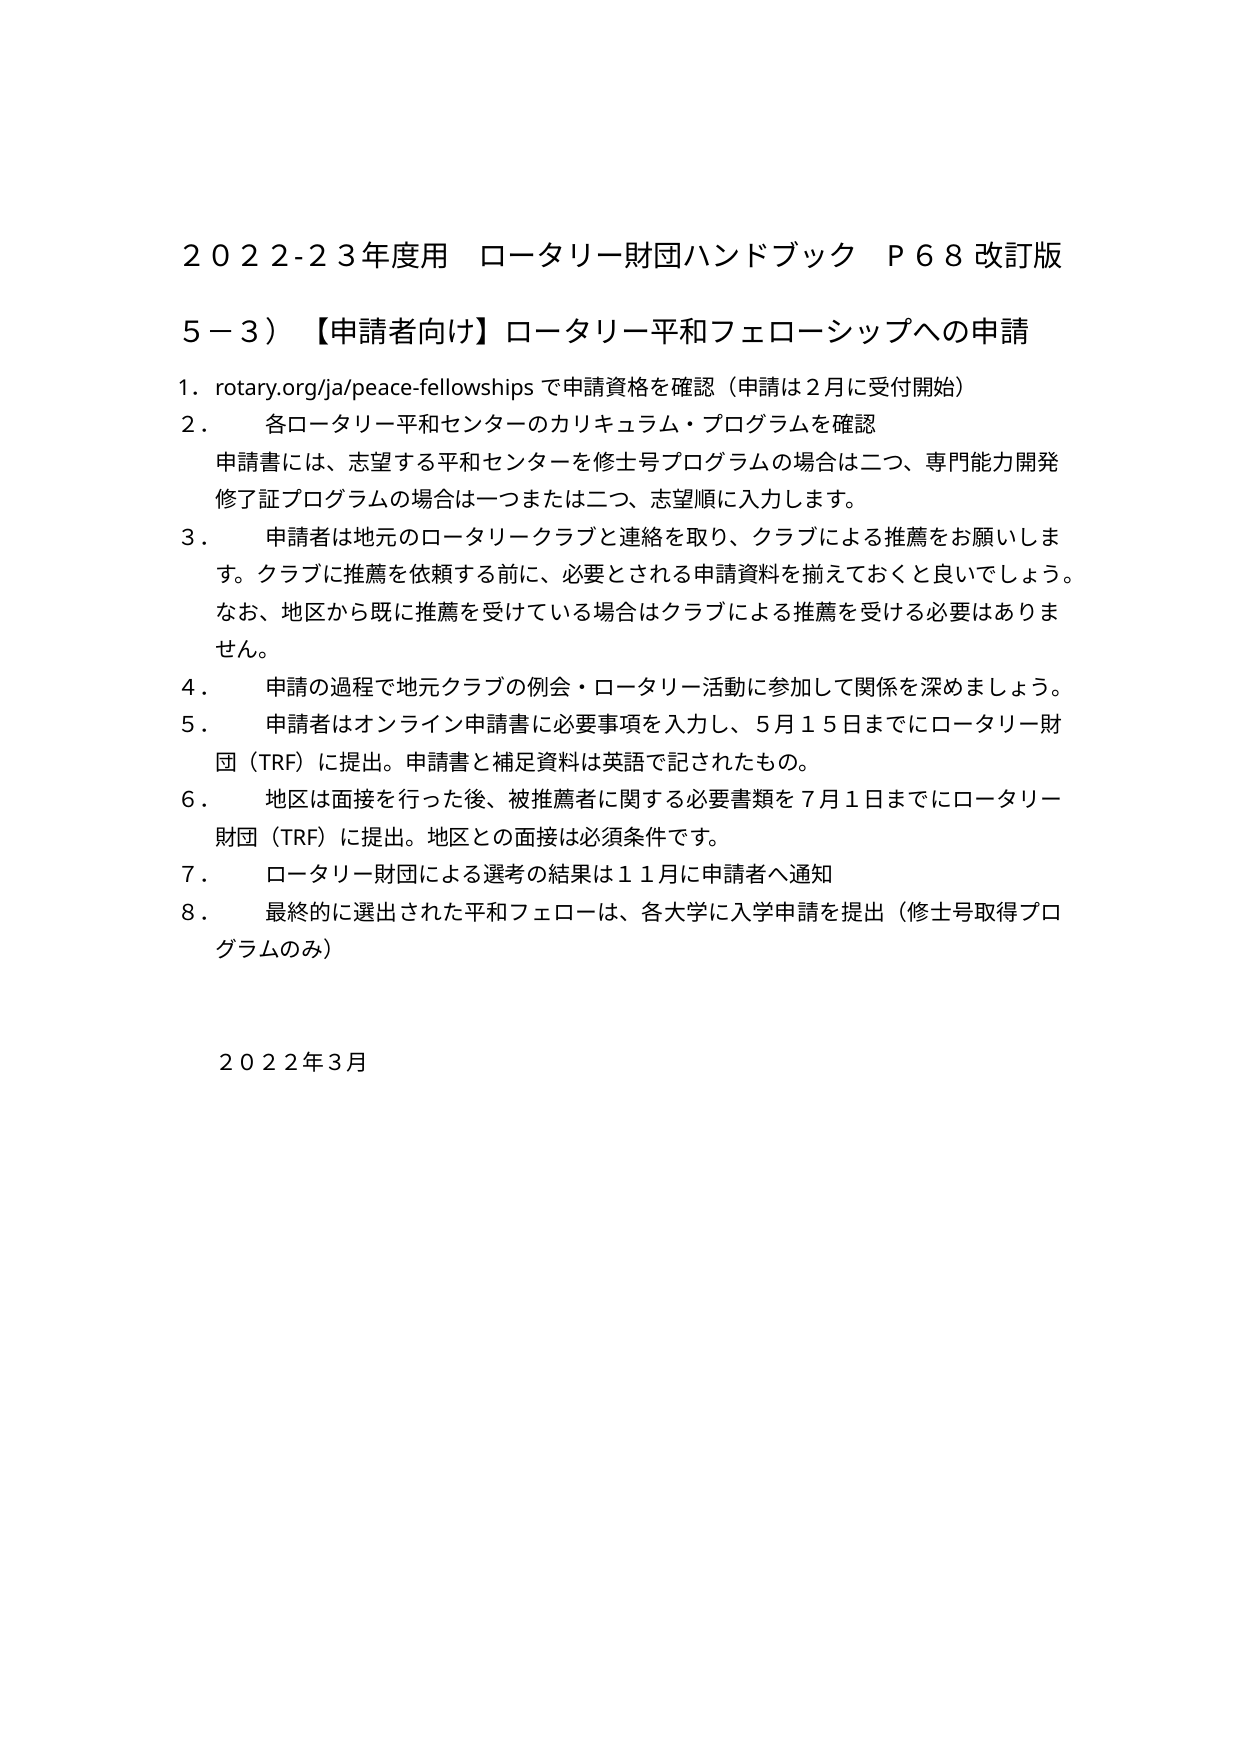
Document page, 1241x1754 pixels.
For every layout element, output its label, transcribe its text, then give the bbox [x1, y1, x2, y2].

list 各ロータリー平和センターのカリキュラム・プログラムを確認 [177, 404, 1063, 442]
text ２０２２-２３年度用 ロータリー財団ハンドブック P６８ 改訂版 [177, 217, 1063, 292]
text ５－３） 【申請者向け】ロータリー平和フェローシップへの申請 [177, 292, 1063, 367]
list 地区は面接を行った後、被推薦者に関する必要書類を７月１日までにロータリー財団（TRF）に提出。地区との面接は必須条件です。 [177, 779, 1063, 854]
list 最終的に選出された平和フェローは、各大学に入学申請を提出（修士号取得プログラムのみ） [177, 892, 1063, 967]
list 申請の過程で地元クラブの例会・ロータリー活動に参加して関係を深めましょう。 [177, 667, 1063, 704]
list 申請者はオンライン申請書に必要事項を入力し、５月１５日までにロータリー財団（TRF）に提出。申請書と補足資料は英語で記されたもの。 [177, 704, 1063, 779]
list ２０２２年３月 [215, 1004, 1063, 1079]
list 申請書には、志望する平和センターを修士号プログラムの場合は二つ、専門能力開発修了証プログラムの場合は一つまたは二つ、志望順に入力します。 [215, 442, 1063, 517]
list rotary.org/ja/peace-fellowships で申請資格を確認（申請は２月に受付開始） [177, 367, 1063, 404]
list 申請者は地元のロータリークラブと連絡を取り、クラブによる推薦をお願いします。クラブに推薦を依頼する前に、必要とされる申請資料を揃えておくと良いでしょう。なお、地区から既に推薦を受けている場合はクラブによる推薦を受ける必要はありません。 [177, 517, 1063, 667]
list ロータリー財団による選考の結果は１１月に申請者へ通知 [177, 854, 1063, 892]
